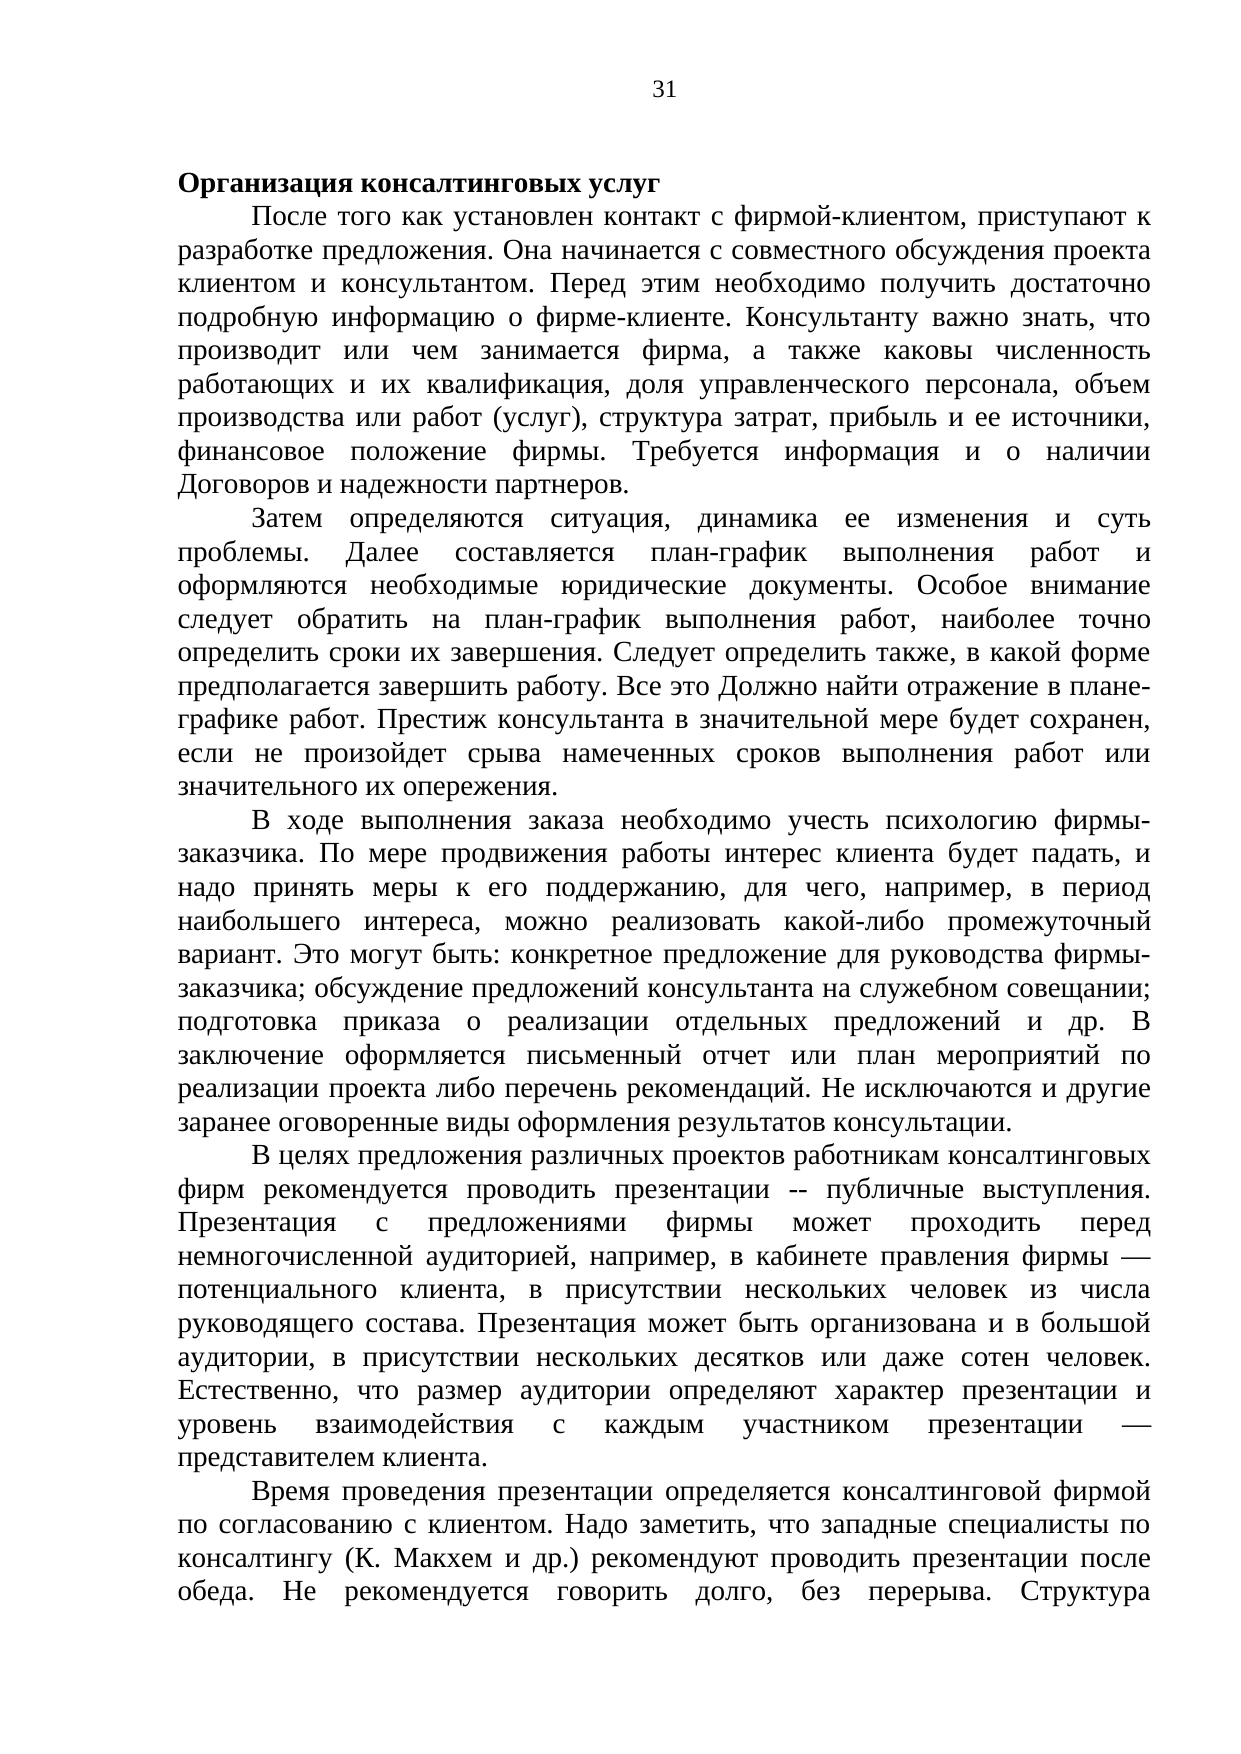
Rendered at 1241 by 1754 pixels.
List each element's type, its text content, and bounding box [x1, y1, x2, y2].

text Организация консалтинговых услуг [177, 165, 1152, 198]
text Затем определяются ситуация, динамика ее изменения и суть проблемы. Далее составляется план-график выполнения работ и оформляются необходимые юридические документы. Особое внимание следует обратить на план-график выполнения работ, наиболее точно определить сроки их завершения. Следует определить также, в какой форме предполагается завершить работу. Все это Должно найти отражение в плане-графике работ. Престиж консультанта в значительной мере будет сохранен, если не произойдет срыва намеченных сроков выполнения работ или значительного их опережения. [177, 500, 1152, 802]
text После того как установлен контакт с фирмой-клиентом, приступают к разработке предложения. Она начинается с совместного обсуждения проекта клиентом и консультантом. Перед этим необходимо получить достаточно подробную информацию о фирме-клиенте. Консультанту важно знать, что производит или чем занимается фирма, а также каковы численность работающих и их квалификация, доля управленческого персонала, объем производства или работ (услуг), структура затрат, прибыль и ее источники, финансовое положение фирмы. Требуется информация и о наличии Договоров и надежности партнеров. [177, 198, 1152, 500]
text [177, 1473, 1152, 1607]
text В целях предложения различных проектов работникам консалтинговых фирм рекомендуется проводить презентации -- публичные выступления. Презентация с предложениями фирмы может проходить перед немногочисленной аудиторией, например, в кабинете правления фирмы — потенциального клиента, в присутствии нескольких человек из числа руководящего состава. Презентация может быть организована и в большой аудитории, в присутствии нескольких десятков или даже сотен человек. Естественно, что размер аудитории определяют характер презентации и уровень взаимодействия с каждым участником презентации — представителем клиента. [177, 1137, 1152, 1473]
text В ходе выполнения заказа необходимо учесть психологию фирмы-заказчика. По мере продвижения работы интерес клиента будет падать, и надо принять меры к его поддержанию, для чего, например, в период наибольшего интереса, можно реализовать какой-либо промежуточный вариант. Это могут быть: конкретное предложение для руководства фирмы-заказчика; обсуждение предложений консультанта на служебном совещании; подготовка приказа о реализации отдельных предложений и др. В заключение оформляется письменный отчет или план мероприятий по реализации проекта либо перечень рекомендаций. Не исключаются и другие заранее оговоренные виды оформления результатов консультации. [177, 802, 1152, 1137]
